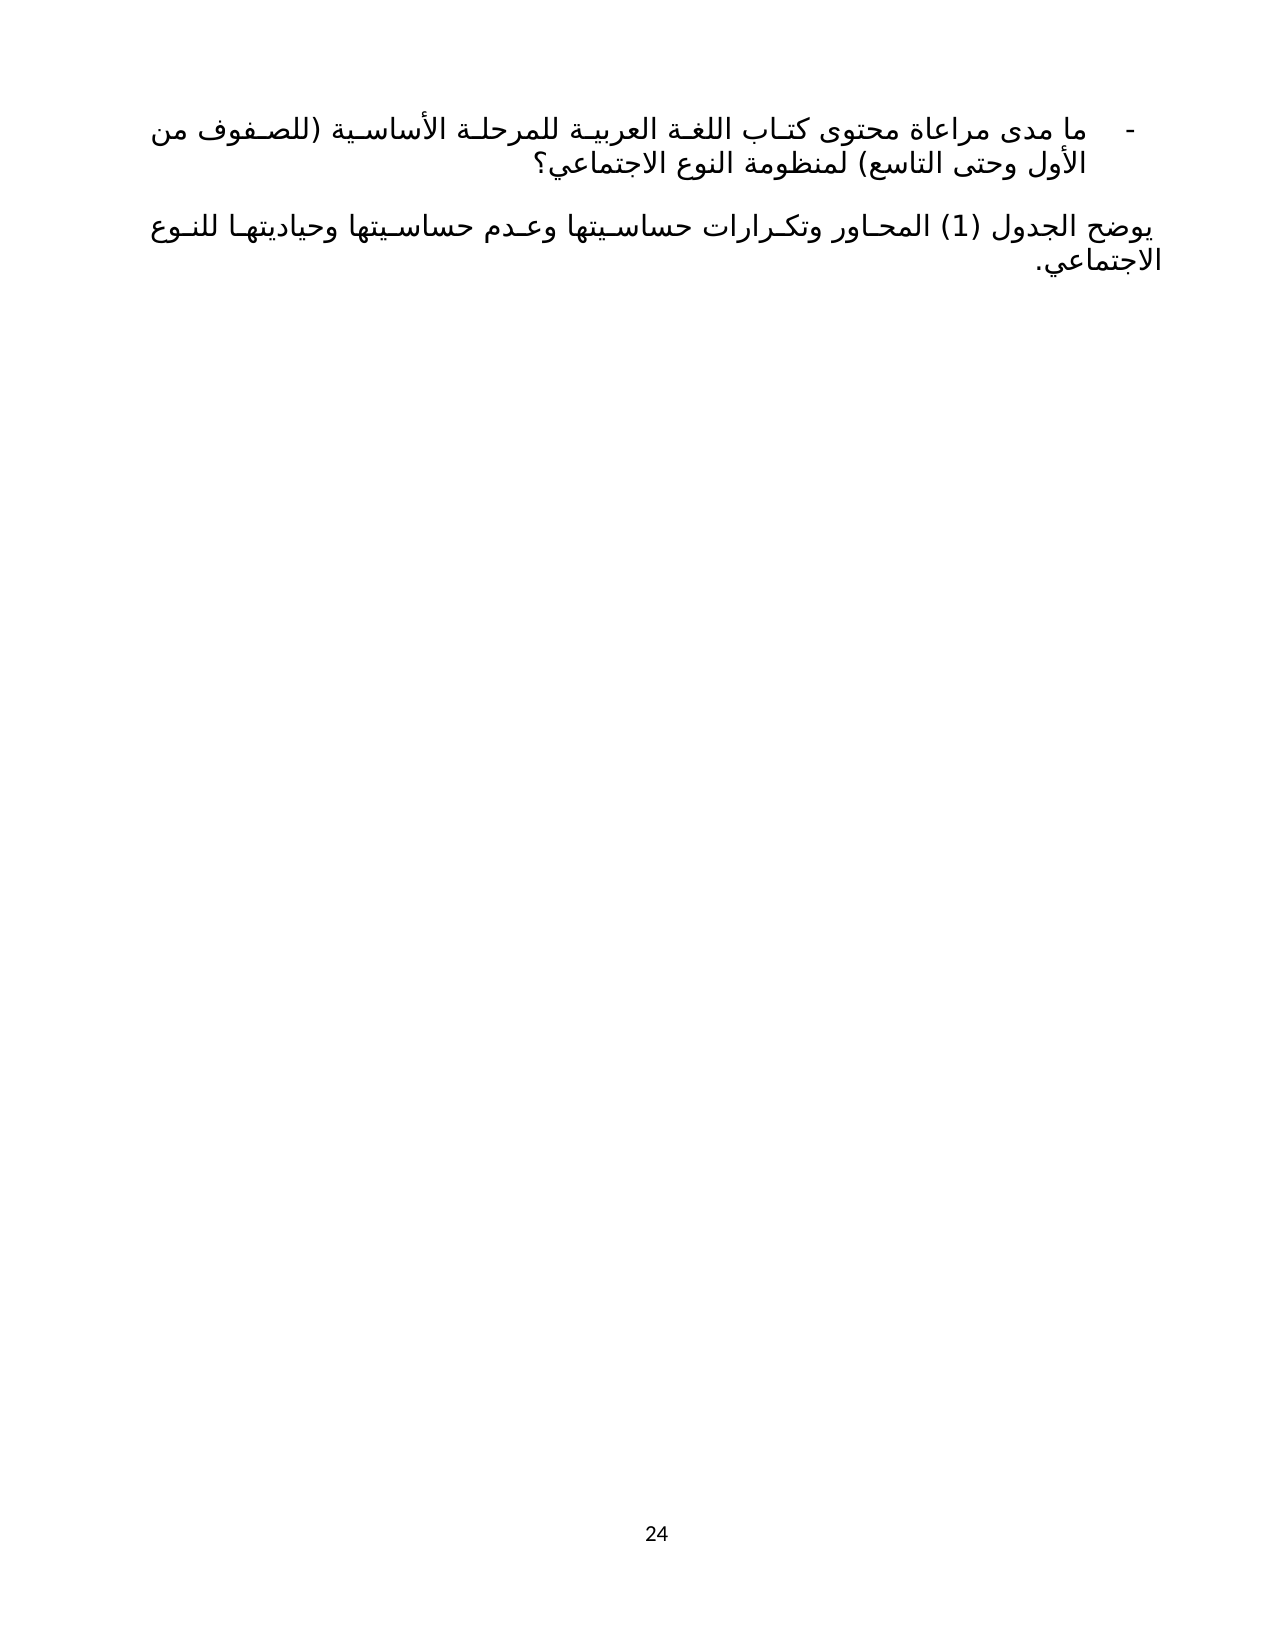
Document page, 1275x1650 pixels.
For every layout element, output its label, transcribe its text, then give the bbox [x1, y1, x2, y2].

text يوضح الجدول (1) المحاور وتكرارات حساسيتها وعدم حساسيتها وحياديتها للنوع الاجتماعي. [150, 209, 1162, 277]
list ما مدى مراعاة محتوى كتاب اللغة العربية للمرحلة الأساسية (للصفوف من الأول وحتى التاسع) لمنظومة النوع الاجتماعي؟ [150, 112, 1125, 180]
